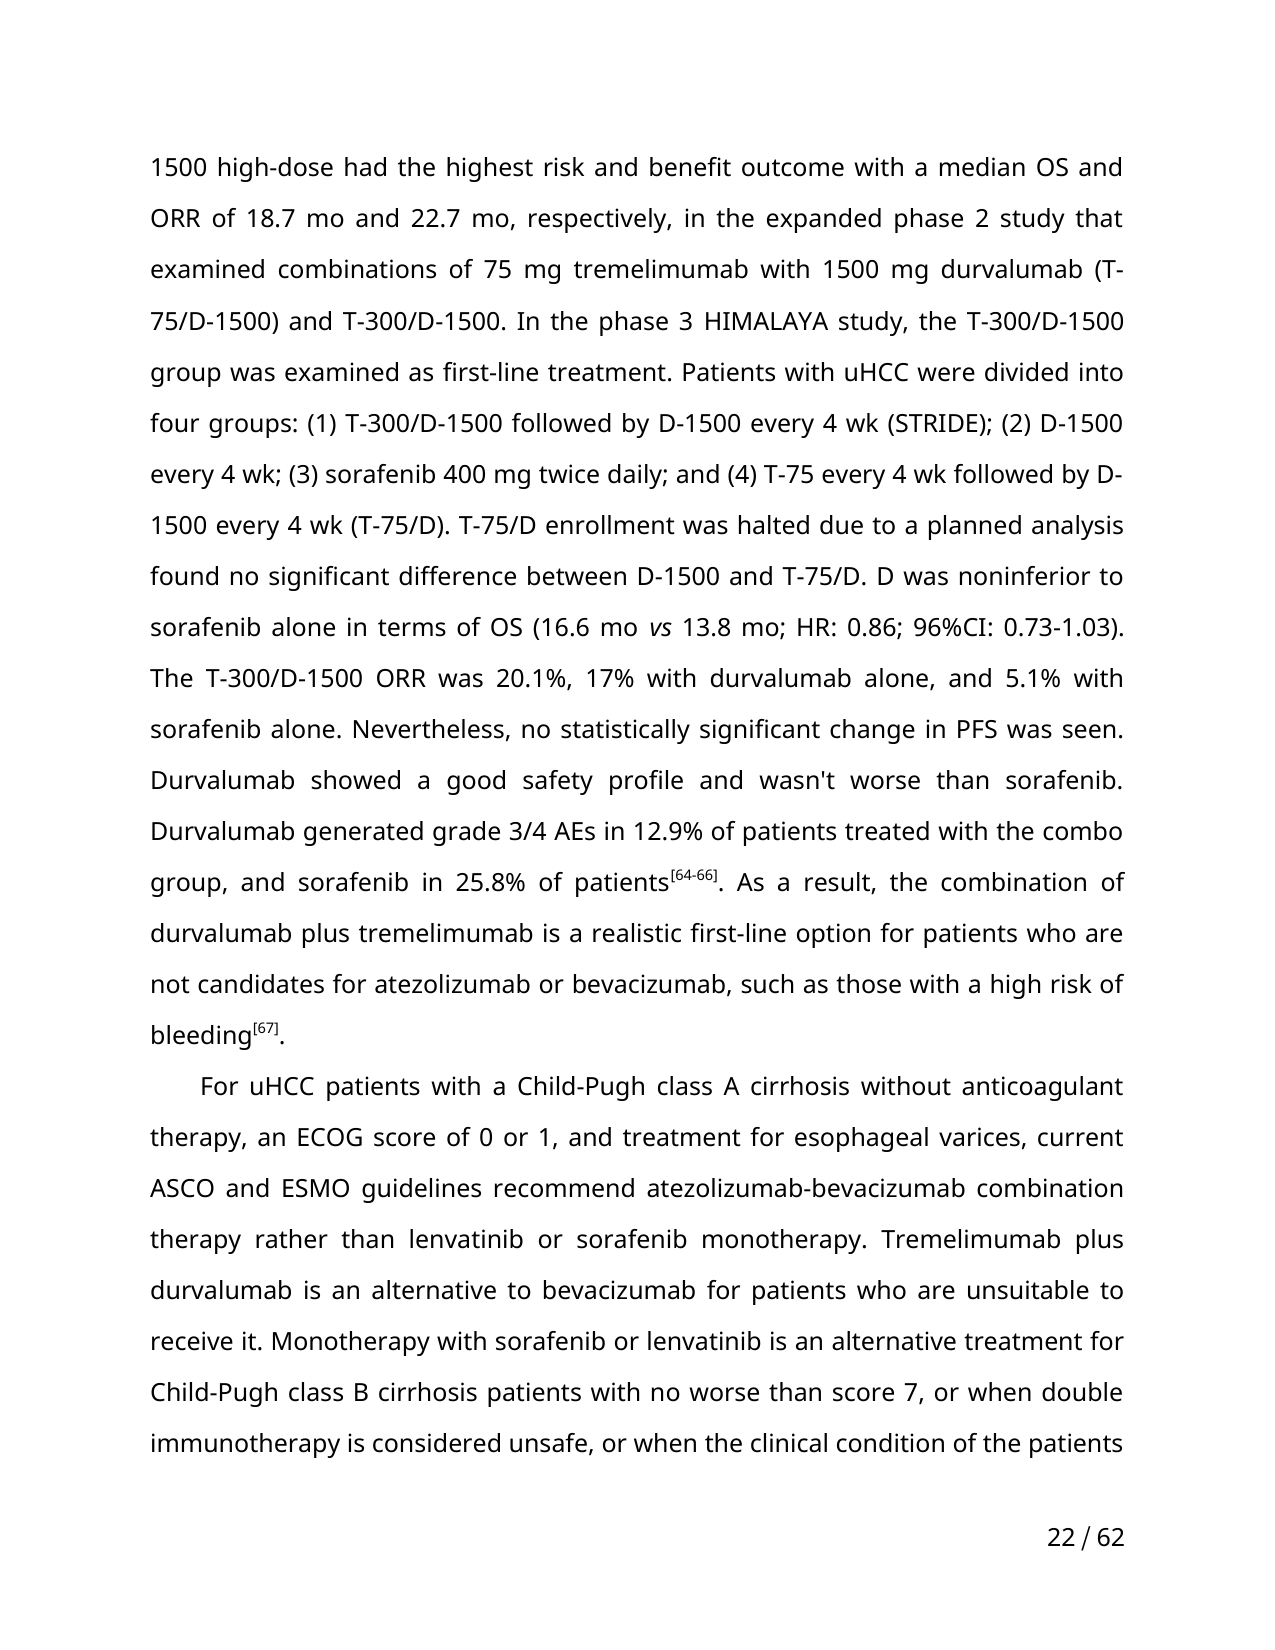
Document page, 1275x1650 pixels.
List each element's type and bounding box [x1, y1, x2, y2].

text [150, 150, 1125, 1052]
text [150, 1069, 1125, 1460]
